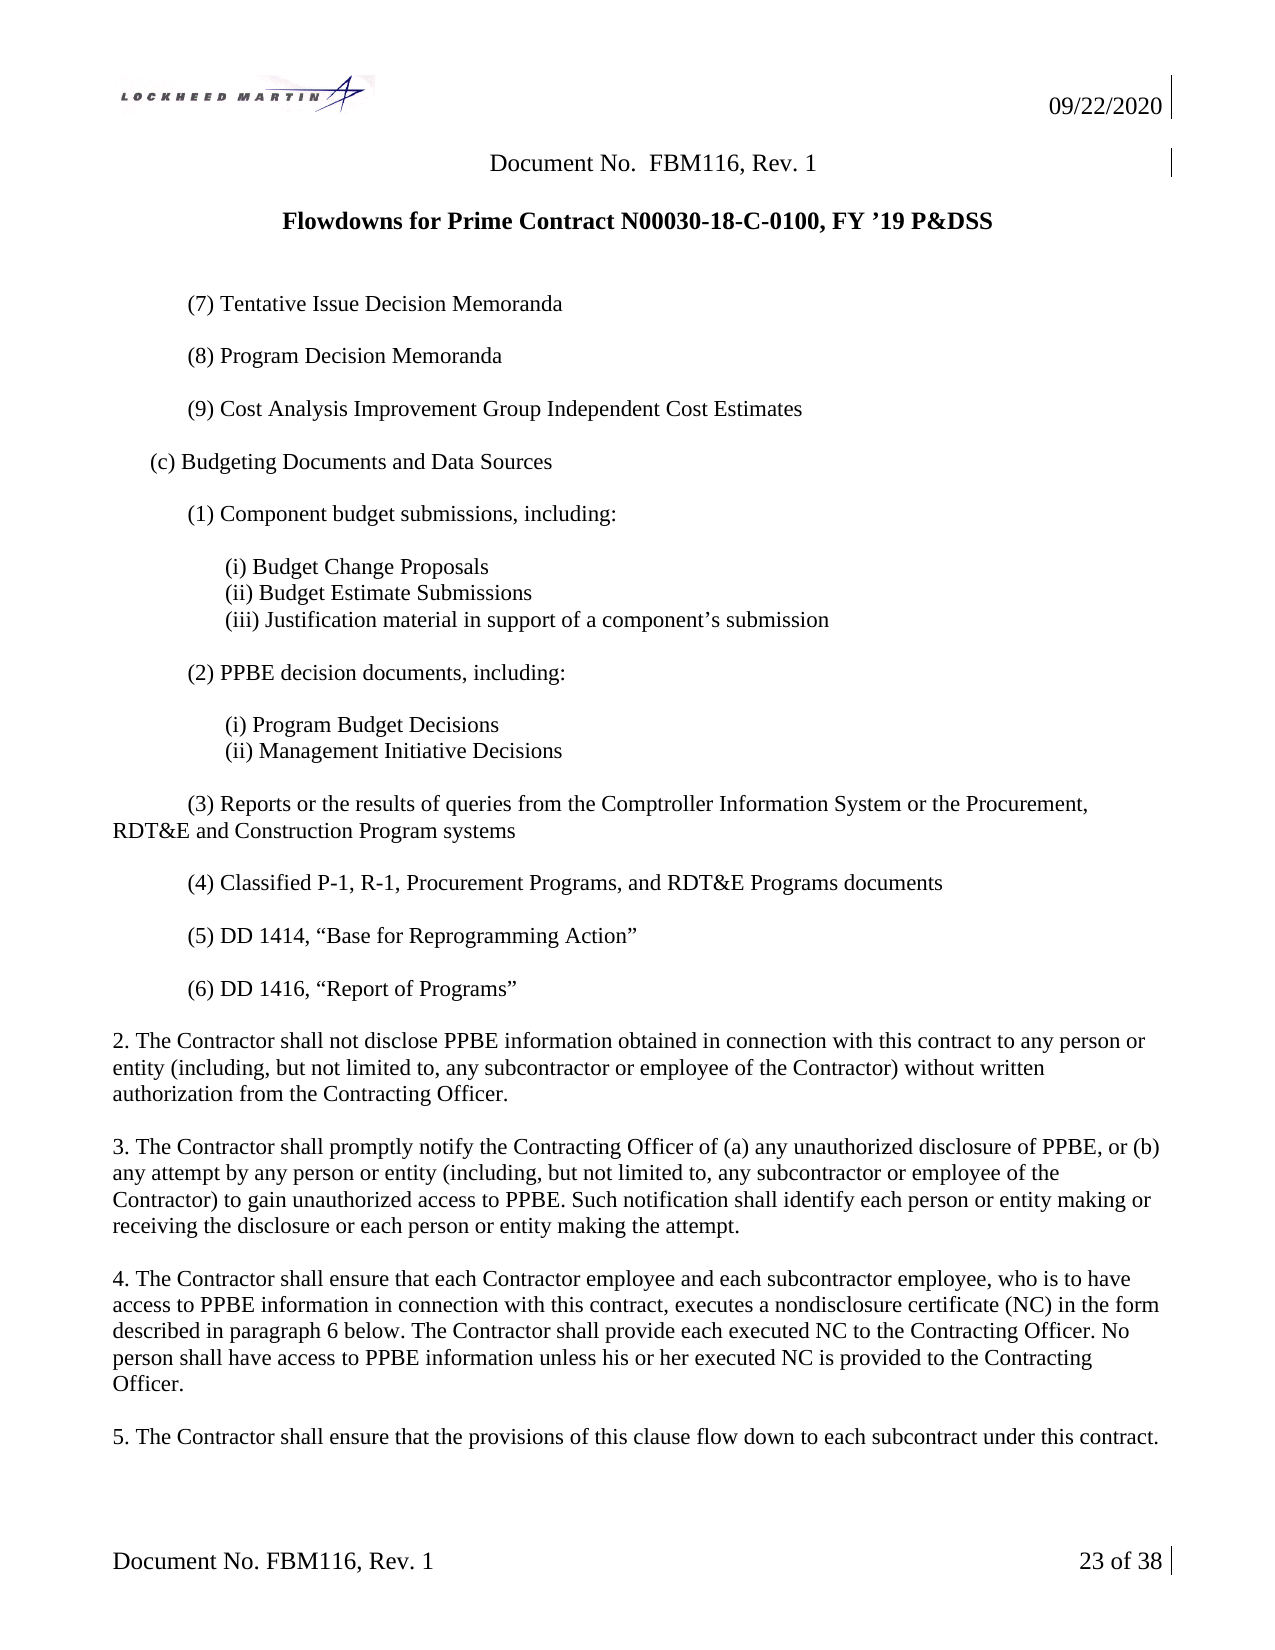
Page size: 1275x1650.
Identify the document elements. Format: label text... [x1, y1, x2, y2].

text (c) Budgeting Documents and Data Sources [150, 448, 1162, 474]
text (i) Program Budget Decisions [225, 711, 1162, 738]
text (1) Component budget submissions, including: [187, 500, 1162, 527]
text (3) Reports or the results of queries from the Comptroller Information System or the Procurement, RDT&E and Construction Program systems [112, 790, 1162, 843]
text 3. The Contractor shall promptly notify the Contracting Officer of (a) any unauthorized disclosure of PPBE, or (b) any attempt by any person or entity (including, but not limited to, any subcontractor or employee of the Contractor) to gain unauthorized access to PPBE. Such notification shall identify each person or entity making or receiving the disclosure or each person or entity making the attempt. [112, 1133, 1162, 1238]
text (2) PPBE decision documents, including: [187, 658, 1162, 685]
text 2. The Contractor shall not disclose PPBE information obtained in connection with this contract to any person or entity (including, but not limited to, any subcontractor or employee of the Contractor) without written authorization from the Contracting Officer. [112, 1027, 1162, 1107]
text (i) Budget Change Proposals [225, 553, 1162, 579]
text (6) DD 1416, “Report of Programs” [187, 975, 1162, 1001]
text (5) DD 1414, “Base for Reprogramming Action” [187, 922, 1162, 948]
text (iii) Justification material in support of a component’s submission [225, 606, 1162, 632]
text (ii) Management Initiative Decisions [225, 738, 1162, 764]
picture [112, 75, 375, 114]
text 5. The Contractor shall ensure that the provisions of this clause flow down to each subcontract under this contract. [112, 1423, 1162, 1449]
text (8) Program Decision Memoranda [187, 342, 1162, 369]
text 4. The Contractor shall ensure that each Contractor employee and each subcontractor employee, who is to have access to PPBE information in connection with this contract, executes a nondisclosure certificate (NC) in the form described in paragraph 6 below. The Contractor shall provide each executed NC to the Contracting Officer. No person shall have access to PPBE information unless his or her executed NC is provided to the Contracting Officer. [112, 1265, 1162, 1396]
text (ii) Budget Estimate Submissions [225, 579, 1162, 606]
text (4) Classified P-1, R-1, Procurement Programs, and RDT&E Programs documents [187, 869, 1162, 896]
text (7) Tentative Issue Decision Memoranda [187, 289, 1162, 316]
text (9) Cost Analysis Improvement Group Independent Cost Estimates [187, 395, 1162, 421]
